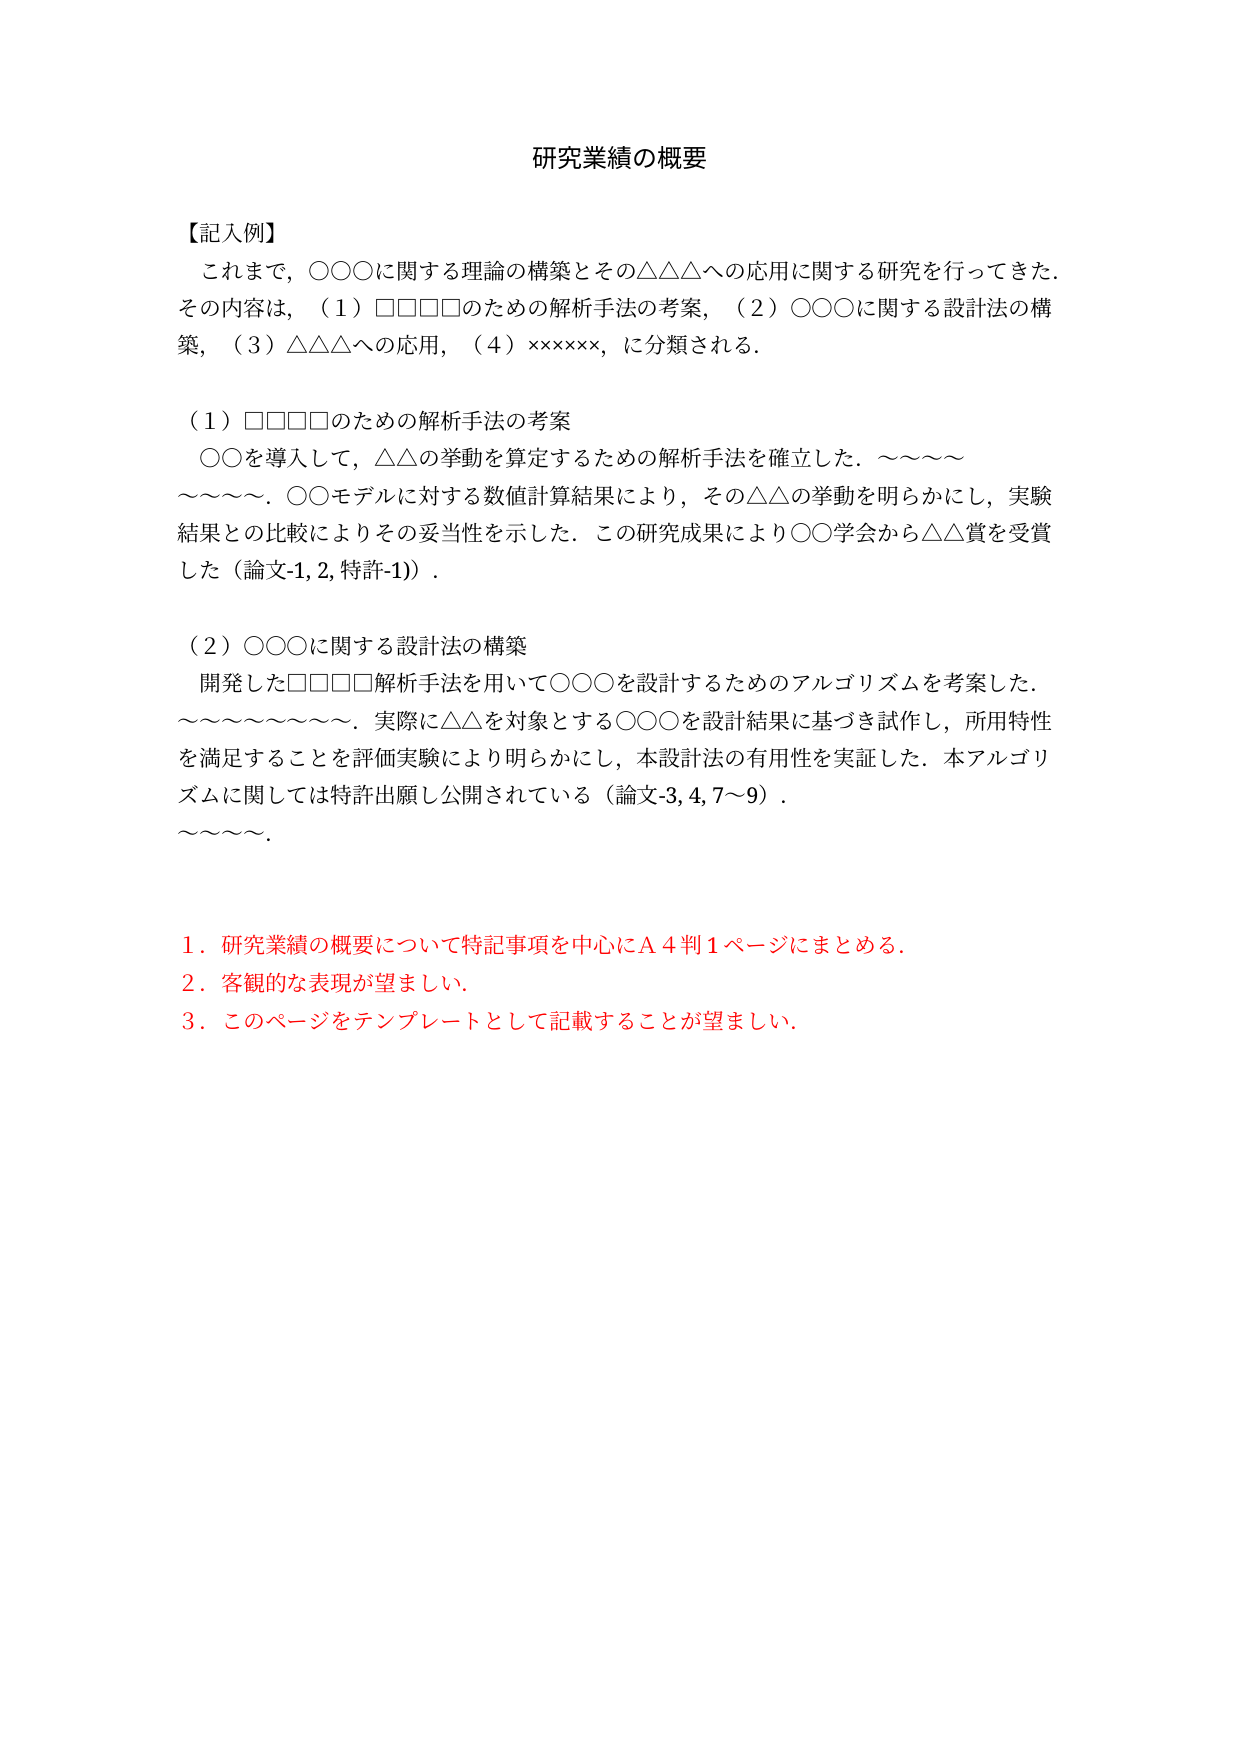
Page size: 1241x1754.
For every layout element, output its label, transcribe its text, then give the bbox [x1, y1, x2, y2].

text 研究業績の概要 [177, 138, 1063, 176]
text ～～～～．○○モデルに対する数値計算結果により，その△△の挙動を明らかにし，実験結果との比較によりその妥当性を示した．この研究成果により○○学会から△△賞を受賞した（論文-1, 2, 特許-1)）． [177, 476, 1063, 588]
text ～～～～． [177, 813, 1063, 851]
text 開発した□□□□解析手法を用いて○○○を設計するためのアルゴリズムを考案した．～～～～～～～～．実際に△△を対象とする○○○を設計結果に基づき試作し，所用特性を満足することを評価実験により明らかにし，本設計法の有用性を実証した．本アルゴリズムに関しては特許出願し公開されている（論文-3, 4, 7～9）． [177, 663, 1063, 813]
text １．研究業績の概要について特記事項を中心にＡ４判1ページにまとめる． [177, 926, 1063, 963]
text ３．このページをテンプレートとして記載することが望ましい． [177, 1001, 1063, 1038]
text ２．客観的な表現が望ましい． [177, 963, 1063, 1001]
text ○○を導入して，△△の挙動を算定するための解析手法を確立した．～～～～ [177, 438, 1063, 476]
text これまで，○○○に関する理論の構築とその△△△への応用に関する研究を行ってきた．その内容は，（１）□□□□のための解析手法の考案，（２）○○○に関する設計法の構築，（３）△△△への応用，（４）××××××，に分類される． [177, 251, 1063, 363]
text （１）□□□□のための解析手法の考案 [177, 401, 1063, 438]
text （２）○○○に関する設計法の構築 [177, 626, 1063, 663]
text 【記入例】 [177, 213, 1063, 251]
